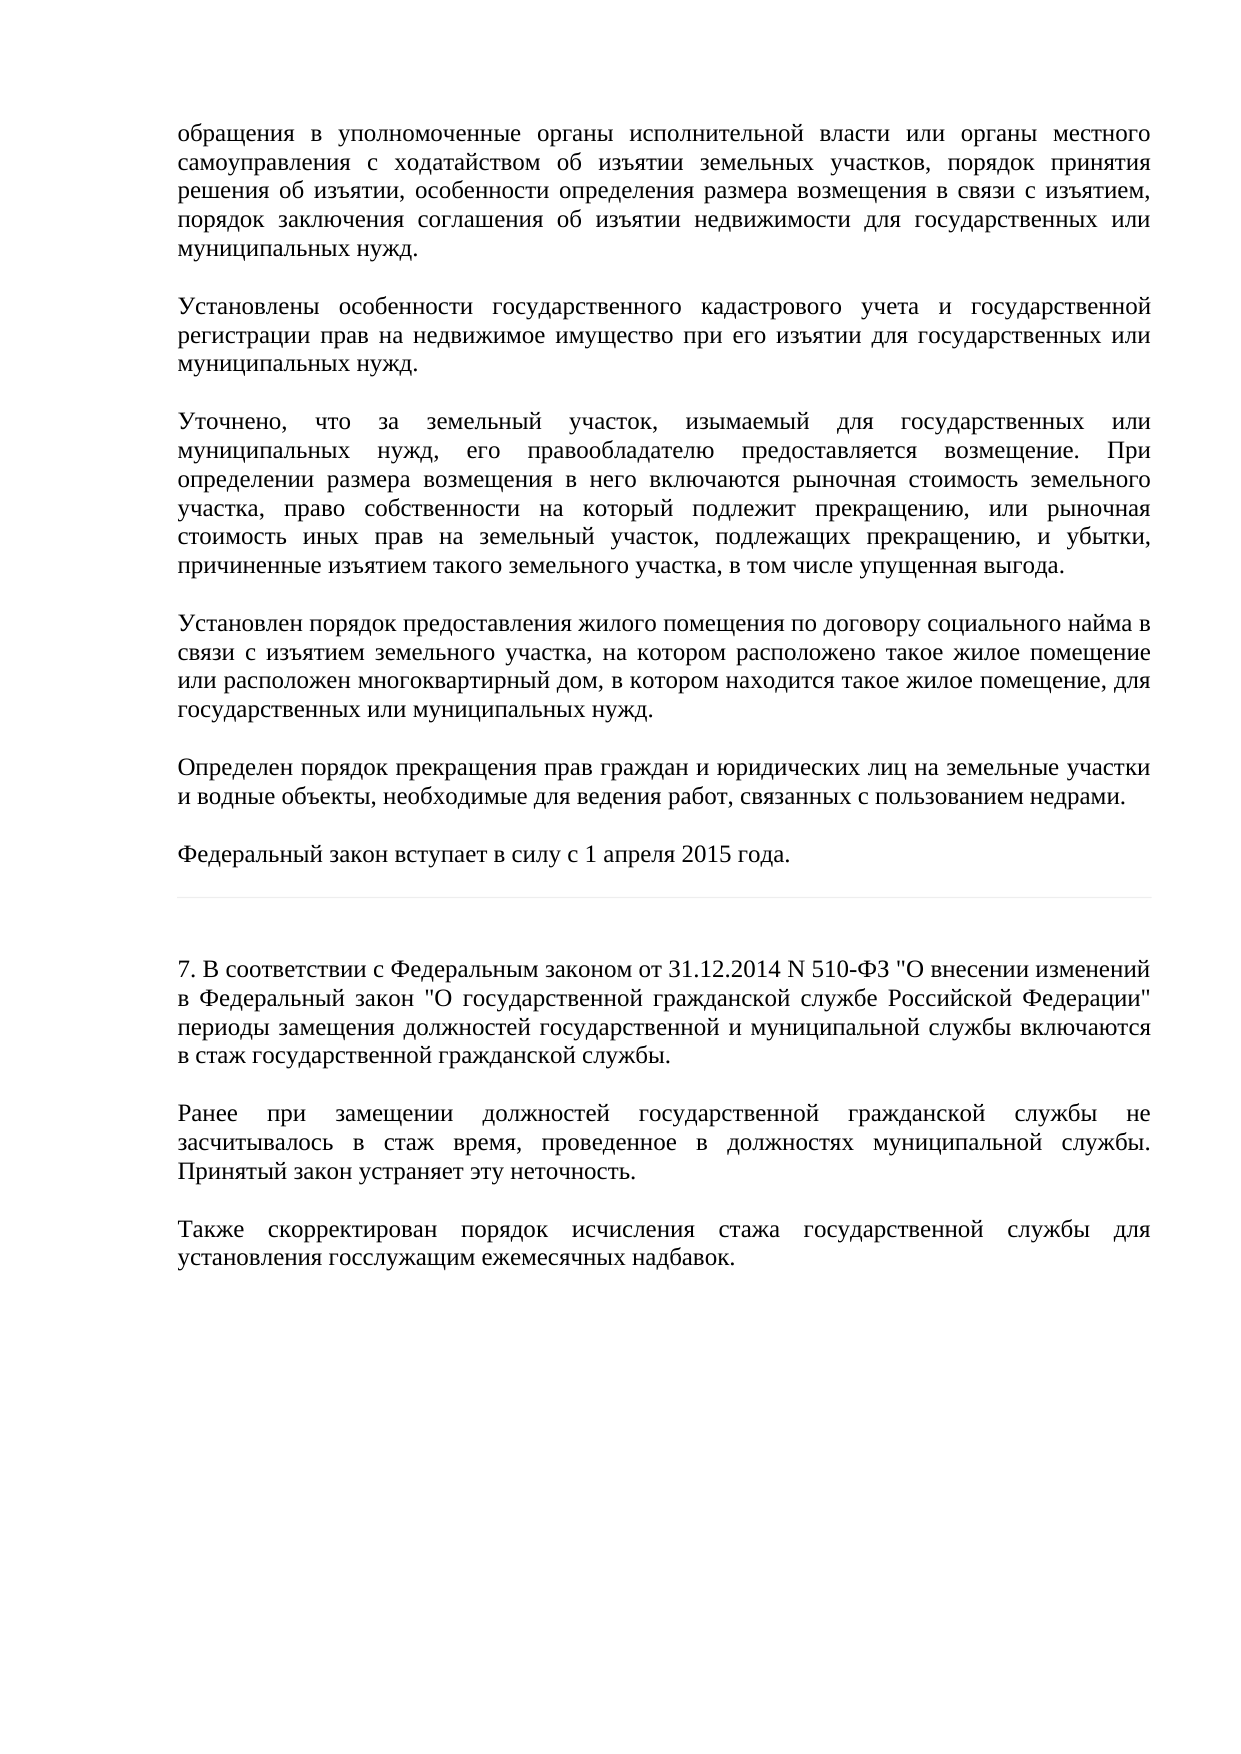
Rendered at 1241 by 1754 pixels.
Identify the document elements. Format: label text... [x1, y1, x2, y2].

text Определен порядок прекращения прав граждан и юридических лиц на земельные участки и водные объекты, необходимые для ведения работ, связанных с пользованием недрами. [177, 752, 1152, 810]
text 7. В соответствии с Федеральным законом от 31.12.2014 N 510-ФЗ "О внесении изменений в Федеральный закон "О государственной гражданской службе Российской Федерации" периоды замещения должностей государственной и муниципальной службы включаются в стаж государственной гражданской службы. [177, 954, 1152, 1069]
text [177, 118, 1152, 262]
text Установлен порядок предоставления жилого помещения по договору социального найма в связи с изъятием земельного участка, на котором расположено такое жилое помещение или расположен многоквартирный дом, в котором находится такое жилое помещение, для государственных или муниципальных нужд. [177, 608, 1152, 723]
text Также скорректирован порядок исчисления стажа государственной службы для установления госслужащим ежемесячных надбавок. [177, 1214, 1152, 1271]
text Установлены особенности государственного кадастрового учета и государственной регистрации прав на недвижимое имущество при его изъятии для государственных или муниципальных нужд. [177, 291, 1152, 377]
text Ранее при замещении должностей государственной гражданской службы не засчитывалось в стаж время, проведенное в должностях муниципальной службы. Принятый закон устраняет эту неточность. [177, 1098, 1152, 1184]
text Федеральный закон вступает в силу с 1 апреля 2015 года. [177, 839, 1152, 868]
text Уточнено, что за земельный участок, изымаемый для государственных или муниципальных нужд, его правообладателю предоставляется возмещение. При определении размера возмещения в него включаются рыночная стоимость земельного участка, право собственности на который подлежит прекращению, или рыночная стоимость иных прав на земельный участок, подлежащих прекращению, и убытки, причиненные изъятием такого земельного участка, в том числе упущенная выгода. [177, 406, 1152, 579]
